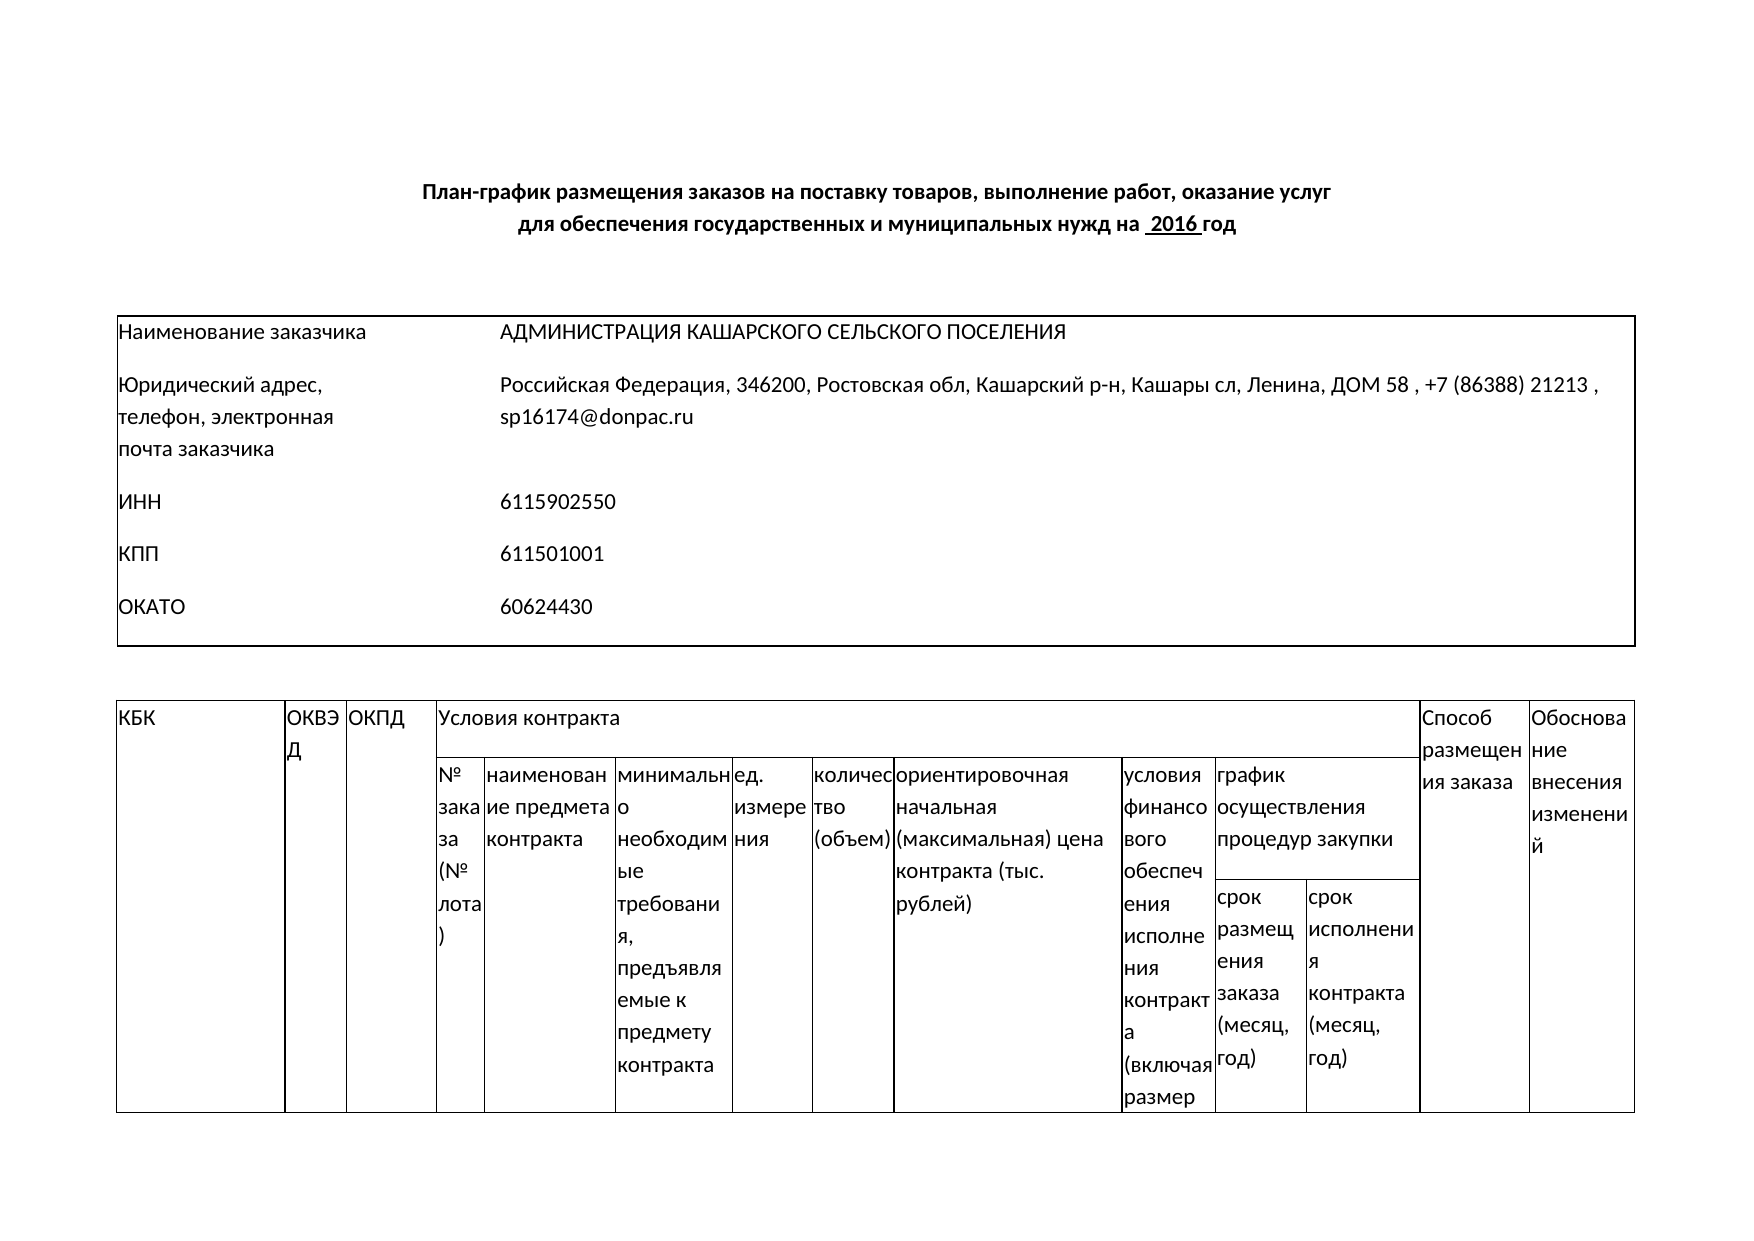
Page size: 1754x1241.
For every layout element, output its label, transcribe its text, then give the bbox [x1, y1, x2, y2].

text План-график размещения заказов на поставку товаров, выполнение работ, оказание услуг для обеспечения государственных и муниципальных нужд на 2016 год [118, 177, 1636, 237]
table_cell 611501001 [499, 540, 1634, 592]
table_cell ориентировочная начальная (максимальная) цена контракта (тыс. рублей) [895, 758, 1121, 1111]
table_cell 60624430 [499, 592, 1634, 645]
table_header КБК [117, 701, 284, 1111]
table_header ОКВЭД [286, 701, 346, 1111]
table_cell график осуществления процедур закупки [1216, 758, 1419, 879]
table_cell № заказа (№ лота) [437, 758, 484, 1111]
table_cell ИНН [118, 487, 499, 539]
table_cell Российская Федерация, 346200, Ростовская обл, Кашарский р-н, Кашары сл, Ленина, ДОМ 58 , +7 (86388) 21213 , sp16174@donpac.ru [499, 370, 1634, 487]
table_cell КПП [118, 540, 499, 592]
table_header АДМИНИСТРАЦИЯ КАШАРСКОГО СЕЛЬСКОГО ПОСЕЛЕНИЯ [499, 317, 1634, 370]
table_header Условия контракта [437, 701, 1419, 757]
table_cell минимально необходимые требования, предъявляемые к предмету контракта [616, 758, 732, 1111]
table_cell условия финансового обеспечения исполнения контракта (включая размер аванса) [1123, 758, 1215, 1111]
table_cell ОКАТО [118, 592, 499, 645]
table_cell наименование предмета контракта [485, 758, 615, 1111]
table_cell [1216, 880, 1306, 1111]
table_header Обоснование внесения изменений [1530, 701, 1634, 1111]
table_cell Юридический адрес, телефон, электронная почта заказчика [118, 370, 499, 487]
table_header ОКПД [347, 701, 436, 1111]
table_header Наименование заказчика [118, 317, 499, 370]
table_cell ед. измерения [733, 758, 812, 1111]
table_header Способ размещения заказа [1421, 701, 1529, 1111]
table_cell количество (объем) [813, 758, 893, 1111]
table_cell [1307, 880, 1419, 1111]
table_cell 6115902550 [499, 487, 1634, 539]
